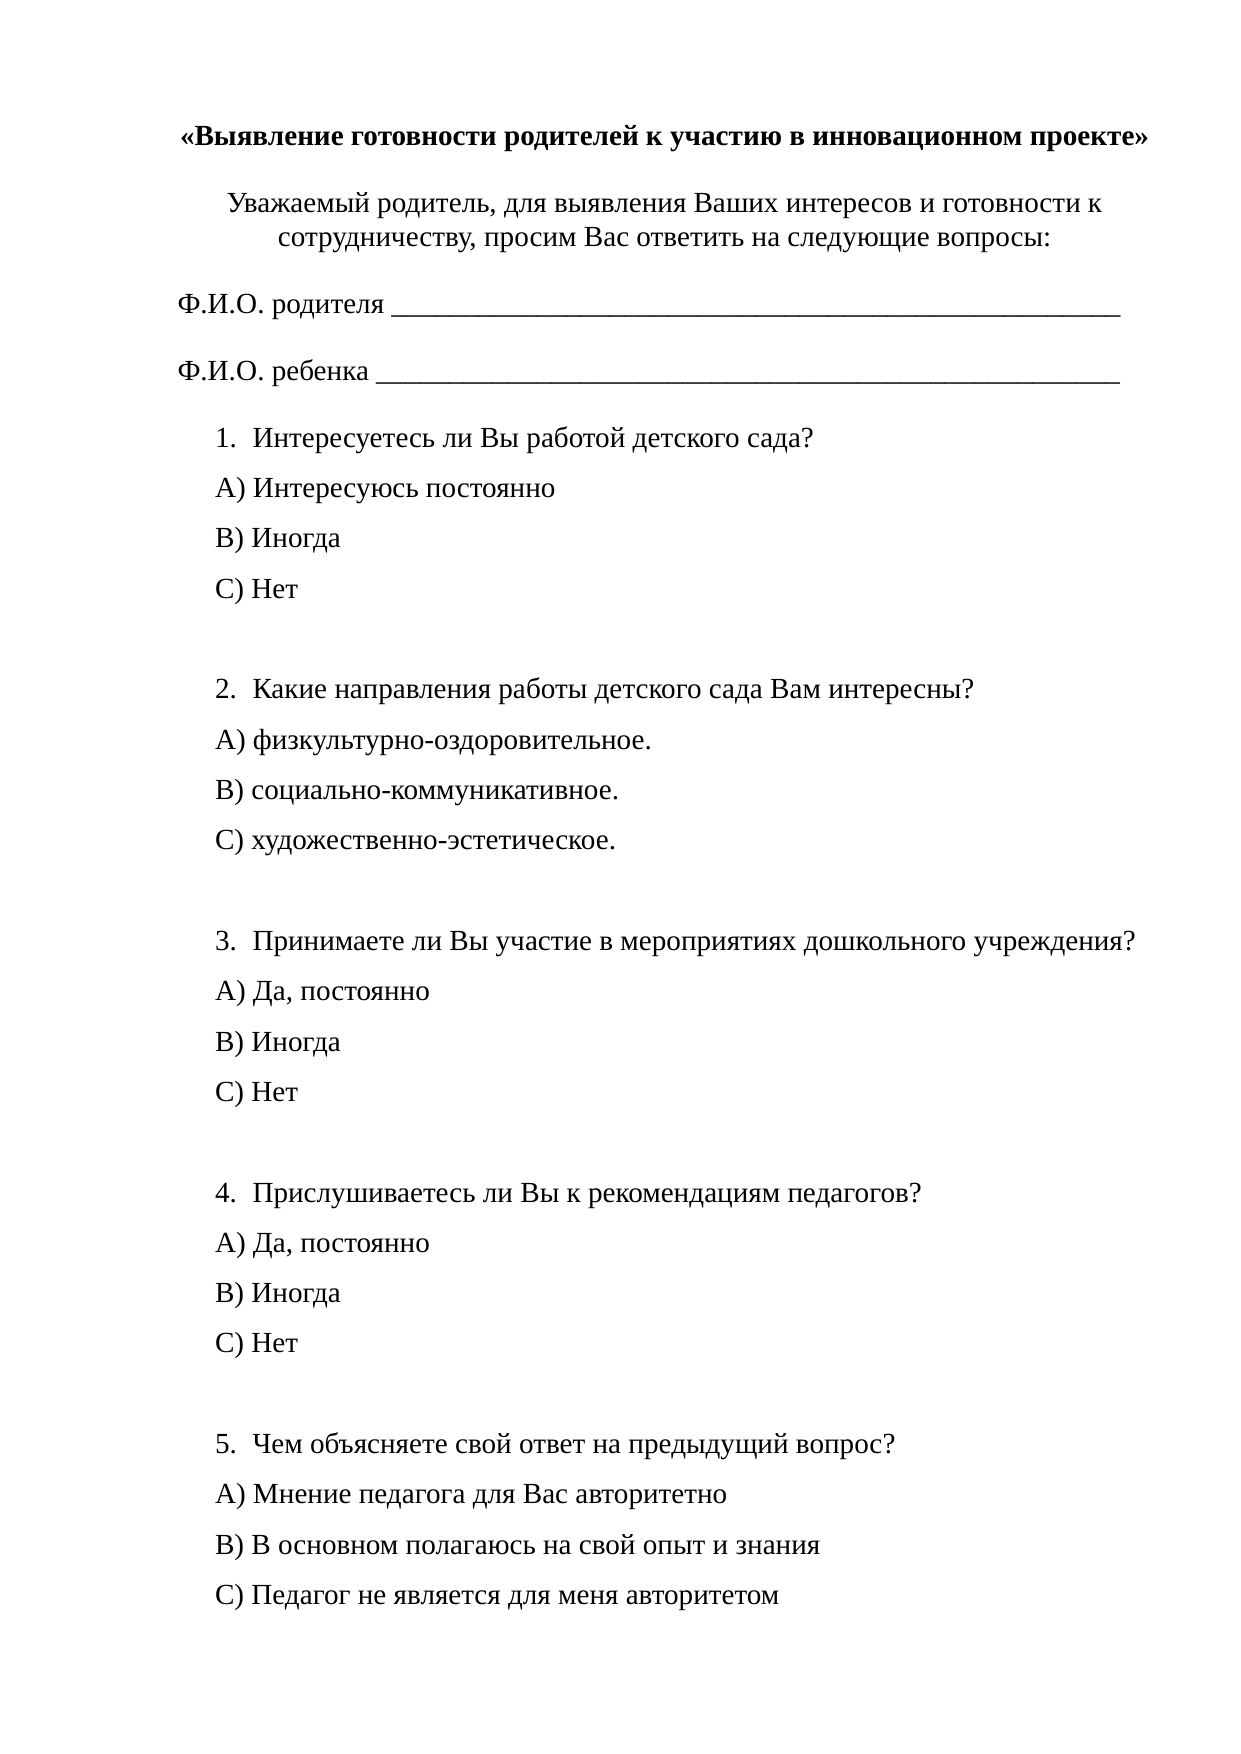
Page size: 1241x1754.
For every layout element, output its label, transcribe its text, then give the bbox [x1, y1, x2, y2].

text С) художественно-эстетическое. [215, 822, 1152, 856]
list Принимаете ли Вы участие в мероприятиях дошкольного учреждения? [215, 923, 1152, 957]
text С) Нет [215, 571, 1152, 604]
text В) Иногда [215, 1275, 1152, 1309]
text Ф.И.О. ребенка ___________________________________________________ [177, 353, 1152, 386]
text В) социально-коммуникативное. [215, 772, 1152, 806]
list Интересуетесь ли Вы работой детского сада? [215, 420, 1152, 453]
text Уважаемый родитель, для выявления Ваших интересов и готовности к сотрудничеству, просим Вас ответить на следующие вопросы: [177, 185, 1152, 252]
text С) Педагог не является для меня авторитетом [215, 1577, 1152, 1611]
text А) Интересуюсь постоянно [215, 470, 1152, 504]
text А) Да, постоянно [215, 973, 1152, 1007]
list Чем объясняете свой ответ на предыдущий вопрос? [215, 1426, 1152, 1460]
text А) Мнение педагога для Вас авторитетно [215, 1477, 1152, 1510]
text «Выявление готовности родителей к участию в инновационном проекте» [177, 118, 1152, 152]
text А) физкультурно-оздоровительное. [215, 722, 1152, 755]
text В) В основном полагаюсь на свой опыт и знания [215, 1527, 1152, 1560]
text В) Иногда [215, 521, 1152, 554]
text С) Нет [215, 1326, 1152, 1359]
list Прислушиваетесь ли Вы к рекомендациям педагогов? [215, 1175, 1152, 1208]
text А) Да, постоянно [215, 1225, 1152, 1258]
list Какие направления работы детского сада Вам интересны? [215, 672, 1152, 705]
text С) Нет [215, 1074, 1152, 1108]
text Ф.И.О. родителя __________________________________________________ [177, 286, 1152, 319]
text В) Иногда [215, 1024, 1152, 1057]
